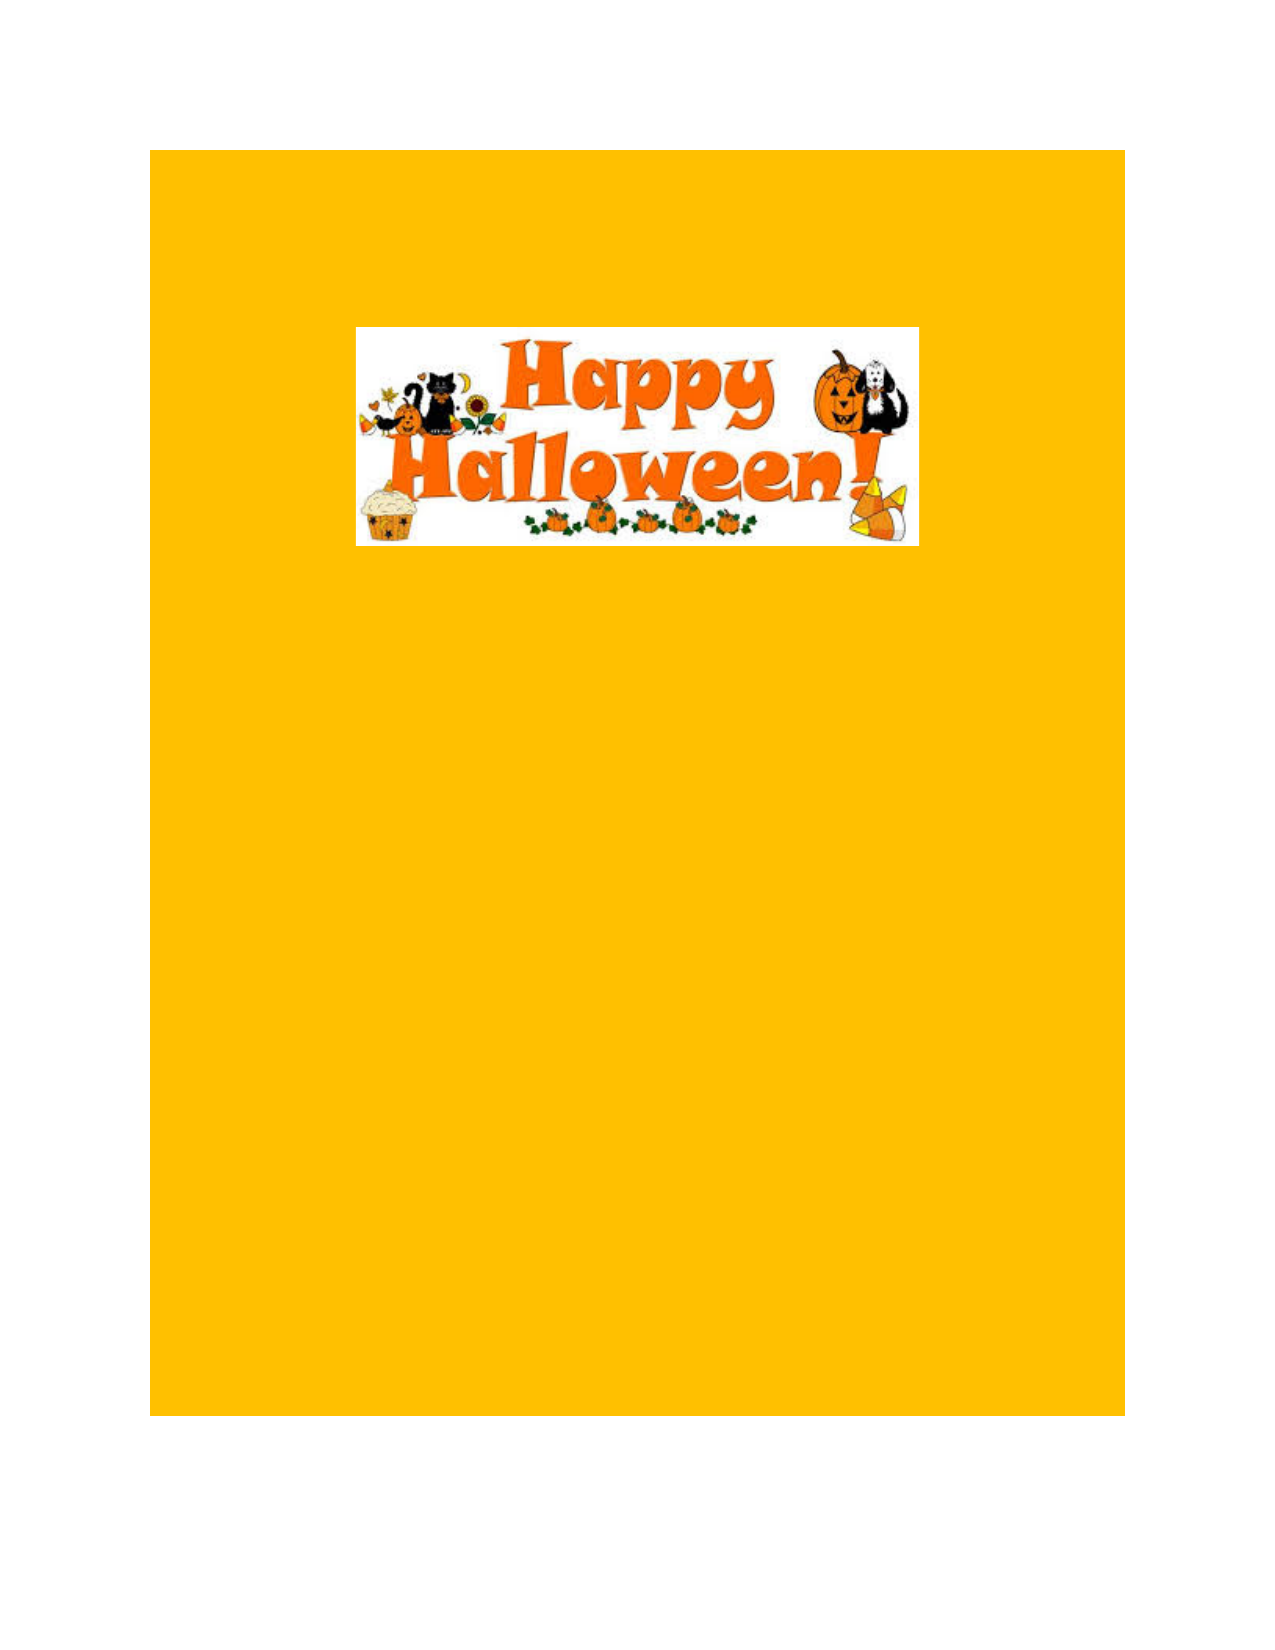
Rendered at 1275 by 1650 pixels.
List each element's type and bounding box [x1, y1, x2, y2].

picture [355, 327, 920, 546]
